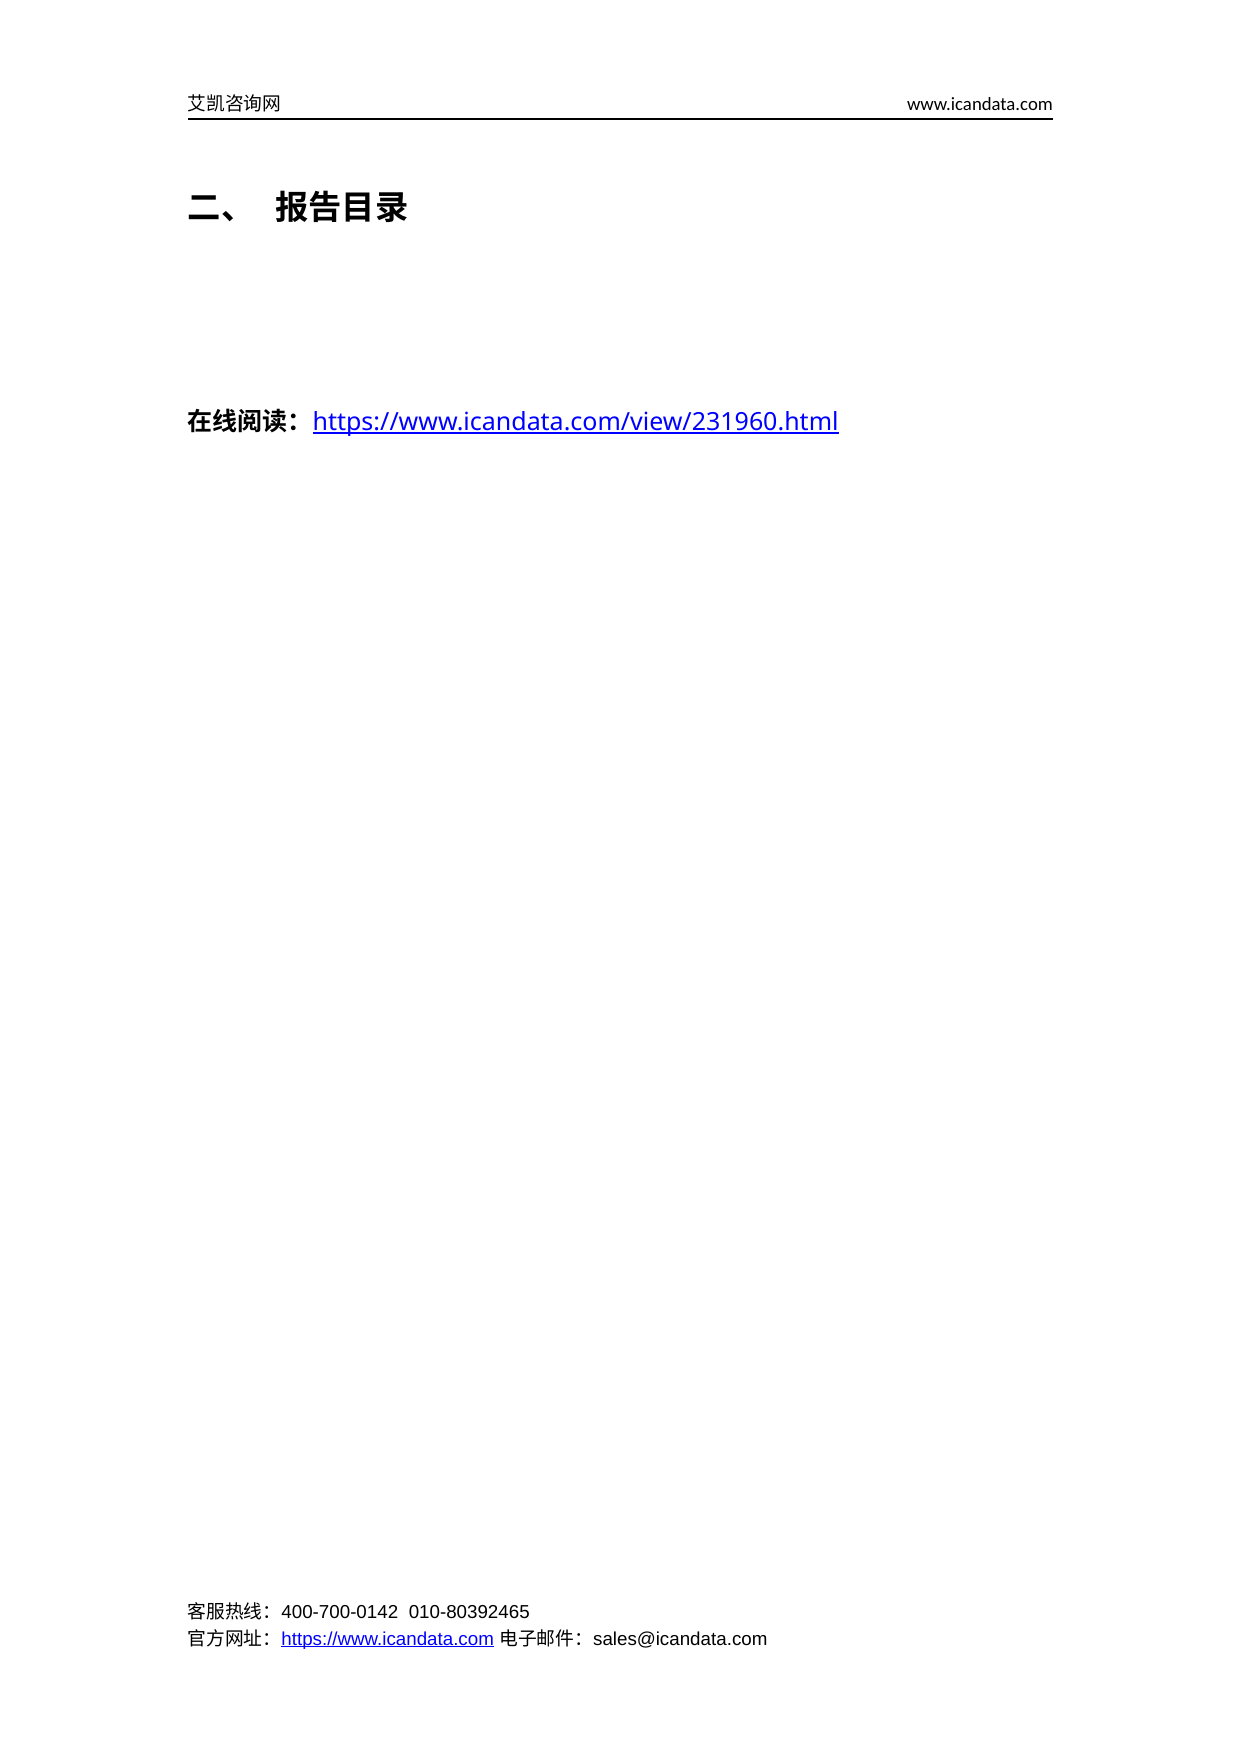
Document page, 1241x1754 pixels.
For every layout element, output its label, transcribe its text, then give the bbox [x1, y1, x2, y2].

subtitle 报告目录 [187, 172, 1053, 237]
text 在线阅读：https://www.icandata.com/view/231960.html [187, 387, 1053, 452]
